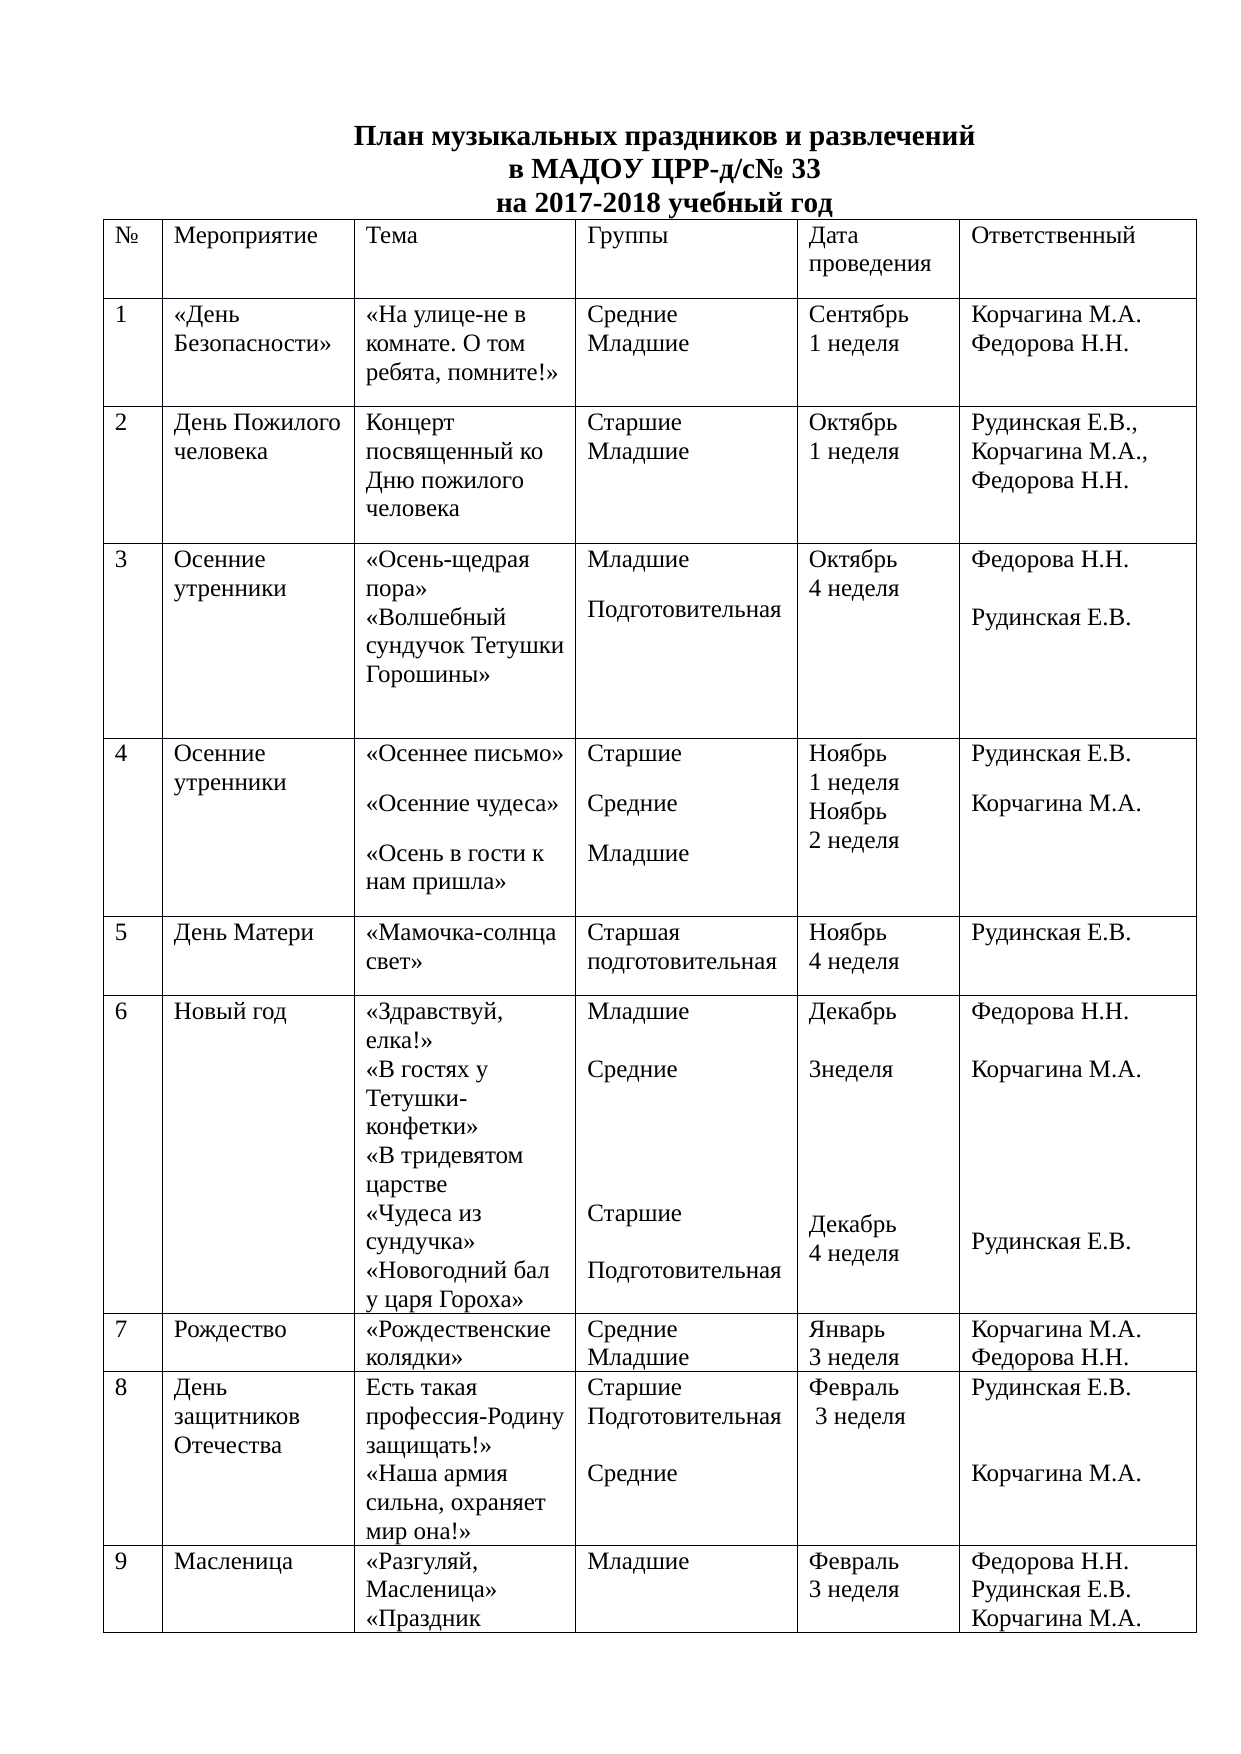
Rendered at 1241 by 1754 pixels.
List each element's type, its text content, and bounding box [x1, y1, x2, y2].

table_cell «Осень-щедрая пора» «Волшебный сундучок Тетушки Горошины» [355, 544, 575, 737]
table_cell Рудинская Е.В. [960, 917, 1196, 995]
text в МАДОУ ЦРР-д/с№ 33 [177, 152, 1152, 185]
table_cell Осенние утренники [163, 544, 354, 737]
table_cell «Осеннее письмо» «Осенние чудеса» «Осень в гости к нам пришла» [355, 739, 575, 916]
table_cell Средние Младшие [576, 1314, 797, 1371]
table_cell Концерт посвященный ко Дню пожилого человека [355, 407, 575, 543]
table_cell Сентябрь 1 неделя [798, 299, 959, 406]
table_cell Корчагина М.А. Федорова Н.Н. [960, 299, 1196, 406]
table_cell Январь 3 неделя [798, 1314, 959, 1371]
table_cell Октябрь 4 неделя [798, 544, 959, 737]
table_cell 4 [104, 739, 162, 916]
table_cell 7 [104, 1314, 162, 1371]
table_cell 2 [104, 407, 162, 543]
table_cell Декабрь 3неделя Декабрь 4 неделя [798, 996, 959, 1313]
table_cell «Рождественские колядки» [355, 1314, 575, 1371]
table_cell Новый год [163, 996, 354, 1313]
table_cell Масленица [163, 1546, 354, 1632]
table_cell Ноябрь 1 неделя Ноябрь 2 неделя [798, 739, 959, 916]
table_cell Младшие Средние Старшие Подготовительная [576, 996, 797, 1313]
table_cell Февраль 3 неделя [798, 1546, 959, 1632]
table_cell Федорова Н.Н. Рудинская Е.В. [960, 544, 1196, 737]
table_cell Федорова Н.Н. Корчагина М.А. Рудинская Е.В. [960, 996, 1196, 1313]
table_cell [355, 1546, 575, 1632]
table_cell Рудинская Е.В. Корчагина М.А. [960, 739, 1196, 916]
table_cell Февраль 3 неделя [798, 1372, 959, 1545]
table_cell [576, 1546, 797, 1632]
text на 2017-2018 учебный год [177, 185, 1152, 219]
table_cell Корчагина М.А. Федорова Н.Н. [960, 1314, 1196, 1371]
table_cell Старшие Подготовительная Средние [576, 1372, 797, 1545]
table_cell День Пожилого человека [163, 407, 354, 543]
table_cell 8 [104, 1372, 162, 1545]
table_cell День защитников Отечества [163, 1372, 354, 1545]
table_cell 9 [104, 1546, 162, 1632]
table_cell Октябрь 1 неделя [798, 407, 959, 543]
table_header Дата проведения [798, 220, 959, 298]
table_header Группы [576, 220, 797, 298]
table_cell Рудинская Е.В., Корчагина М.А., Федорова Н.Н. [960, 407, 1196, 543]
table_cell «Здравствуй, елка!» «В гостях у Тетушки-конфетки» «В тридевятом царстве «Чудеса из сундучка» «Новогодний бал у царя Гороха» [355, 996, 575, 1313]
table_cell «Мамочка-солнца свет» [355, 917, 575, 995]
table_header Тема [355, 220, 575, 298]
table_cell Ноябрь 4 неделя [798, 917, 959, 995]
table_cell День Матери [163, 917, 354, 995]
table_cell «На улице-не в комнате. О том ребята, помните!» [355, 299, 575, 406]
table_header Ответственный [960, 220, 1196, 298]
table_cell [960, 1546, 1196, 1632]
table_cell 5 [104, 917, 162, 995]
table_cell 1 [104, 299, 162, 406]
table_cell Средние Младшие [576, 299, 797, 406]
table_cell Старшие Средние Младшие [576, 739, 797, 916]
table_header Мероприятие [163, 220, 354, 298]
table_cell 3 [104, 544, 162, 737]
table_header № [104, 220, 162, 298]
table_cell Старшая подготовительная [576, 917, 797, 995]
table_cell Рудинская Е.В. Корчагина М.А. [960, 1372, 1196, 1545]
table_cell 6 [104, 996, 162, 1313]
table_cell Есть такая профессия-Родину защищать!» «Наша армия сильна, охраняет мир она!» [355, 1372, 575, 1545]
text План музыкальных праздников и развлечений [177, 118, 1152, 152]
table_cell Рождество [163, 1314, 354, 1371]
table_cell Осенние утренники [163, 739, 354, 916]
table_cell «День Безопасности» [163, 299, 354, 406]
table_cell Старшие Младшие [576, 407, 797, 543]
table_cell Младшие Подготовительная [576, 544, 797, 737]
